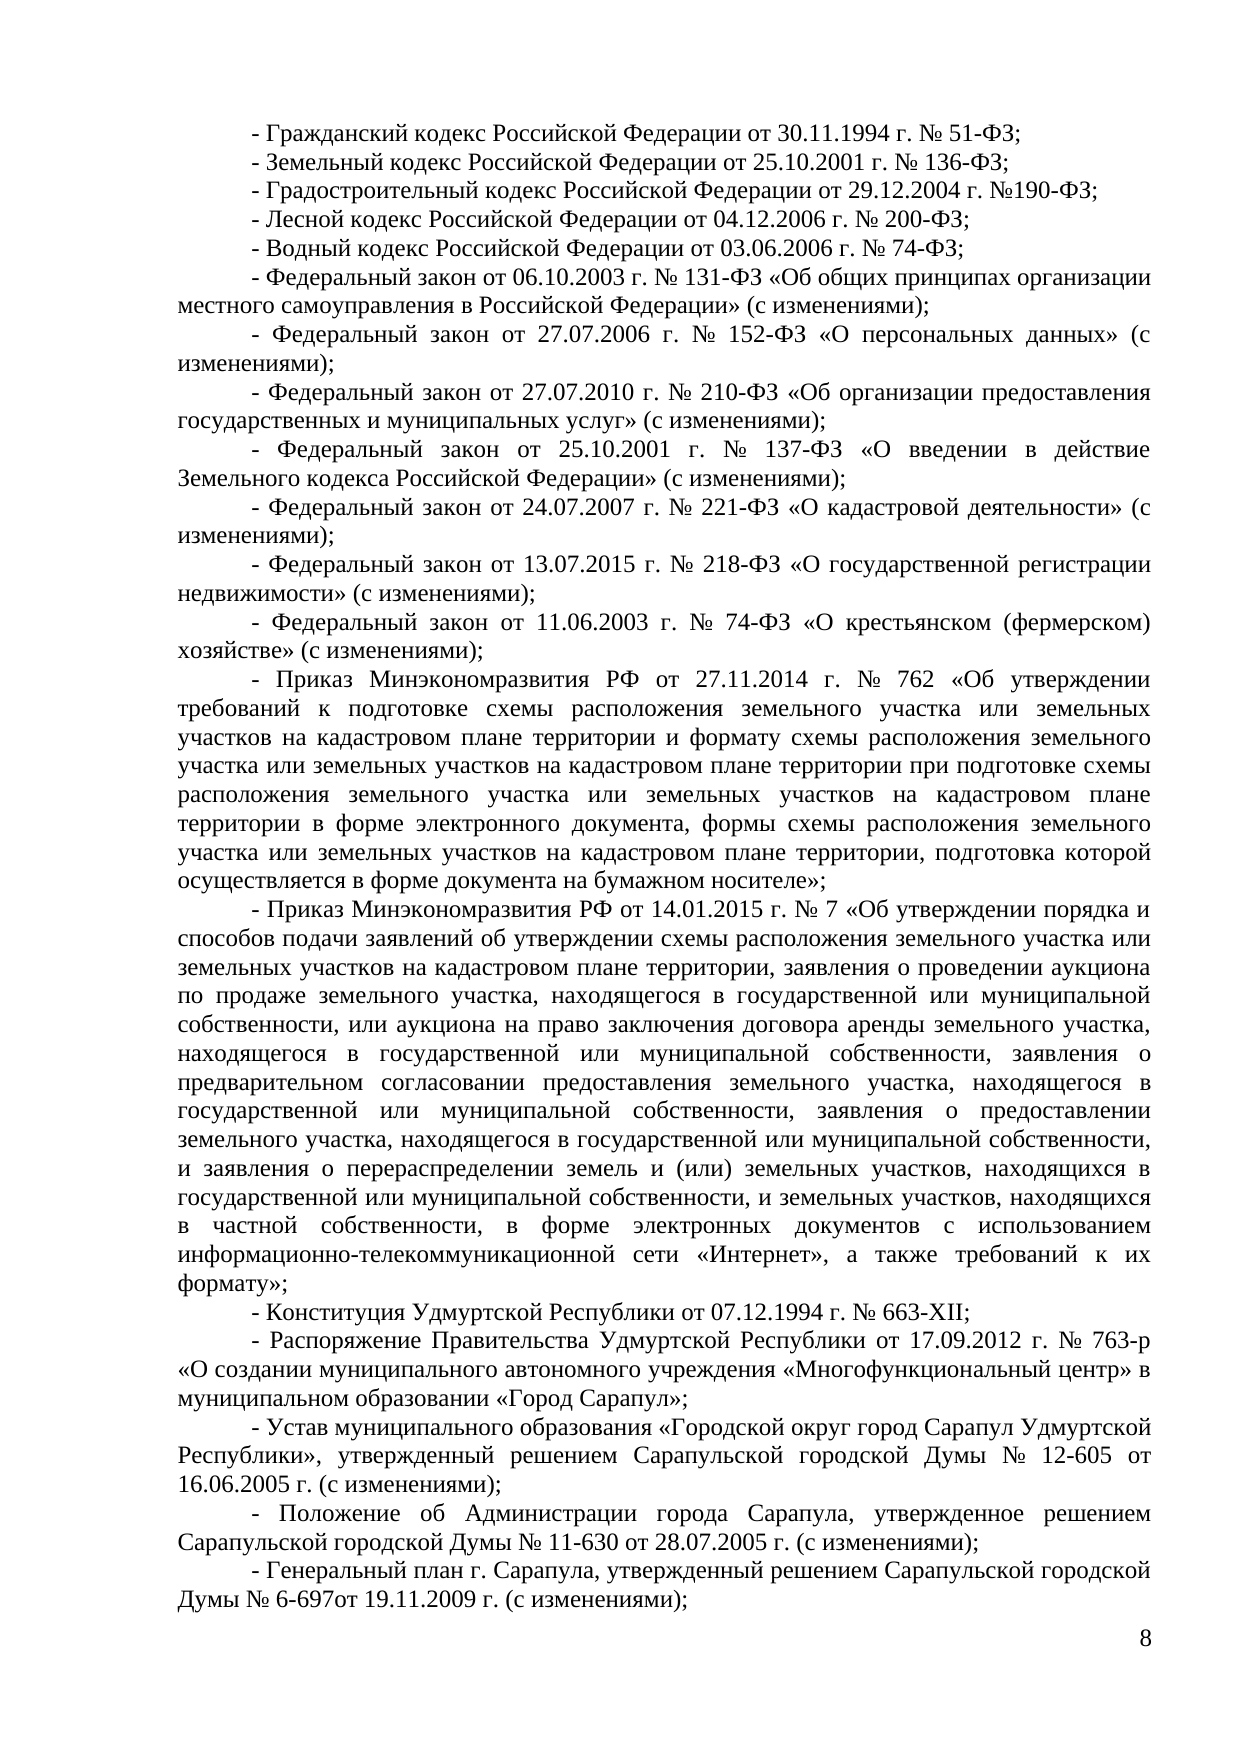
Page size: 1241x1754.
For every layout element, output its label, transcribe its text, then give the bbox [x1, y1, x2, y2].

text - Федеральный закон от 13.07.2015 г. № 218-ФЗ «О государственной регистрации недвижимости» (с изменениями); [177, 549, 1152, 607]
text - Федеральный закон от 25.10.2001 г. № 137-ФЗ «О введении в действие Земельного кодекса Российской Федерации» (с изменениями); [177, 434, 1152, 492]
text - Градостроительный кодекс Российской Федерации от 29.12.2004 г. №190-ФЗ; [177, 176, 1152, 204]
text - Федеральный закон от 24.07.2007 г. № 221-ФЗ «О кадастровой деятельности» (с изменениями); [177, 492, 1152, 549]
text - Конституция Удмуртской Республики от 07.12.1994 г. № 663-ХII; [177, 1297, 1152, 1326]
text - Положение об Администрации города Сарапула, утвержденное решением Сарапульской городской Думы № 11-630 от 28.07.2005 г. (с изменениями); [177, 1498, 1152, 1556]
text - Земельный кодекс Российской Федерации от 25.10.2001 г. № 136-ФЗ; [177, 147, 1152, 176]
text - Федеральный закон от 27.07.2010 г. № 210-ФЗ «Об организации предоставления государственных и муниципальных услуг» (с изменениями); [177, 377, 1152, 434]
text - Генеральный план г. Сарапула, утвержденный решением Сарапульской городской Думы № 6-697от 19.11.2009 г. (с изменениями); [177, 1556, 1152, 1613]
text - Устав муниципального образования «Городской округ город Сарапул Удмуртской Республики», утвержденный решением Сарапульской городской Думы № 12-605 от 16.06.2005 г. (с изменениями); [177, 1412, 1152, 1498]
text - Распоряжение Правительства Удмуртской Республики от 17.09.2012 г. № 763-р «О создании муниципального автономного учреждения «Многофункциональный центр» в муниципальном образовании «Город Сарапул»; [177, 1326, 1152, 1412]
text - Федеральный закон от 06.10.2003 г. № 131-ФЗ «Об общих принципах организации местного самоуправления в Российской Федерации» (с изменениями); [177, 262, 1152, 319]
text - Федеральный закон от 27.07.2006 г. № 152-ФЗ «О персональных данных» (с изменениями); [177, 319, 1152, 377]
text - Гражданский кодекс Российской Федерации от 30.11.1994 г. № 51-ФЗ; [177, 118, 1152, 147]
text - Приказ Минэкономразвития РФ от 27.11.2014 г. № 762 «Об утверждении требований к подготовке схемы расположения земельного участка или земельных участков на кадастровом плане территории и формату схемы расположения земельного участка или земельных участков на кадастровом плане территории при подготовке схемы расположения земельного участка или земельных участков на кадастровом плане территории в форме электронного документа, формы схемы расположения земельного участка или земельных участков на кадастровом плане территории, подготовка которой осуществляется в форме документа на бумажном носителе»; [177, 664, 1152, 894]
text - Федеральный закон от 11.06.2003 г. № 74-ФЗ «О крестьянском (фермерском) хозяйстве» (с изменениями); [177, 607, 1152, 664]
text - Водный кодекс Российской Федерации от 03.06.2006 г. № 74-ФЗ; [177, 233, 1152, 262]
text - Приказ Минэкономразвития РФ от 14.01.2015 г. № 7 «Об утверждении порядка и способов подачи заявлений об утверждении схемы расположения земельного участка или земельных участков на кадастровом плане территории, заявления о проведении аукциона по продаже земельного участка, находящегося в государственной или муниципальной собственности, или аукциона на право заключения договора аренды земельного участка, находящегося в государственной или муниципальной собственности, заявления о предварительном согласовании предоставления земельного участка, находящегося в государственной или муниципальной собственности, заявления о предоставлении земельного участка, находящегося в государственной или муниципальной собственности, и заявления о перераспределении земель и (или) земельных участков, находящихся в государственной или муниципальной собственности, и земельных участков, находящихся в частной собственности, в форме электронных документов с использованием информационно-телекоммуникационной сети «Интернет», а также требований к их формату»; [177, 894, 1152, 1297]
text - Лесной кодекс Российской Федерации от 04.12.2006 г. № 200-ФЗ; [177, 204, 1152, 233]
